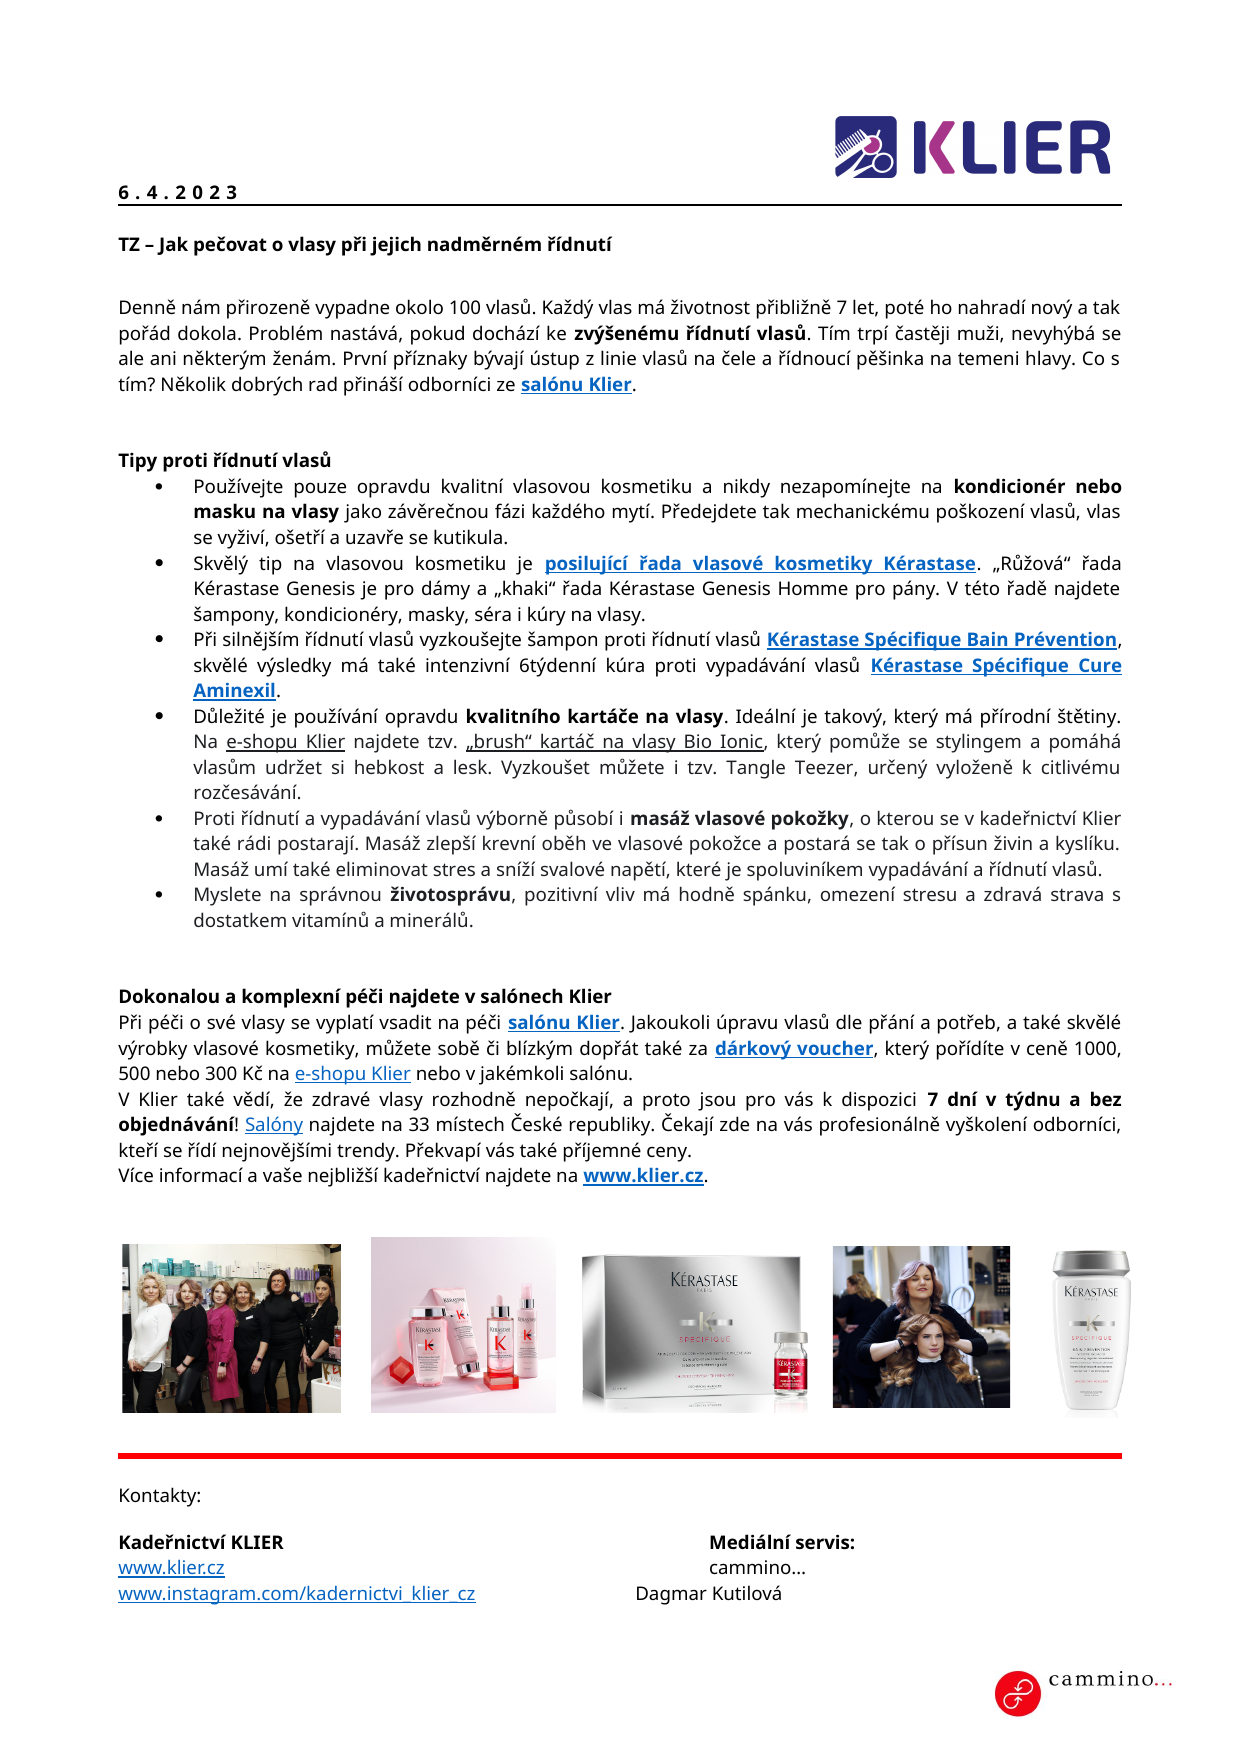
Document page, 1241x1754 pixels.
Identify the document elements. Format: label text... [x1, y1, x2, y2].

list Při silnějším řídnutí vlasů vyzkoušejte šampon proti řídnutí vlasů Kérastase Spécifique Bain Prévention, skvělé výsledky má také intenzivní 6týdenní kúra proti vypadávání vlasů Kérastase Spécifique Cure Aminexil. [156, 626, 1122, 703]
list Tipy proti řídnutí vlasů [118, 448, 1122, 473]
list Denně nám přirozeně vypadne okolo 100 vlasů. Každý vlas má životnost přibližně 7 let, poté ho nahradí nový a tak pořád dokola. Problém nastává, pokud dochází ke zvýšenému řídnutí vlasů. Tím trpí častěji muži, nevyhýbá se ale ani některým ženám. První příznaky bývají ústup z linie vlasů na čele a řídnoucí pěšinka na temeni hlavy. Co s tím? Několik dobrých rad přináší odborníci ze salónu Klier. [118, 295, 1122, 397]
list Důležité je používání opravdu kvalitního kartáče na vlasy. Ideální je takový, který má přírodní štětiny. Na e-shopu Klier najdete tzv. „brush“ kartáč na vlasy Bio Ionic, který pomůže se stylingem a pomáhá vlasům udržet si hebkost a lesk. Vyzkoušet můžete i tzv. Tangle Teezer, určený vyloženě k citlivému rozčesávání. [156, 703, 1122, 805]
list Myslete na správnou životosprávu, pozitivní vliv má hodně spánku, omezení stresu a zdravá strava s dostatkem vitamínů a minerálů. [156, 882, 1122, 933]
picture [122, 1244, 341, 1413]
picture [835, 116, 1110, 178]
list Používejte pouze opravdu kvalitní vlasovou kosmetiku a nikdy nezapomínejte na kondicionér nebo masku na vlasy jako závěrečnou fázi každého mytí. Předejdete tak mechanickému poškození vlasů, vlas se vyživí, ošetří a uzavře se kutikula. [156, 473, 1122, 550]
picture [371, 1223, 810, 1413]
list Skvělý tip na vlasovou kosmetiku je posilující řada vlasové kosmetiky Kérastase. „Růžová“ řada Kérastase Genesis je pro dámy a „khaki“ řada Kérastase Genesis Homme pro pány. V této řadě najdete šampony, kondicionéry, masky, séra i kúry na vlasy. [156, 550, 1122, 626]
subtitle Kadeřnictví KLIER Mediální servis: [118, 1529, 1122, 1555]
list Při péči o své vlasy se vyplatí vsadit na péči salónu Klier. Jakoukoli úpravu vlasů dle přání a potřeb, a také skvělé výrobky vlasové kosmetiky, můžete sobě či blízkým dopřát také za dárkový voucher, který pořídíte v ceně 1000, 500 nebo 300 Kč na e-shopu Klier nebo v jakémkoli salónu. [118, 1009, 1122, 1086]
text www.klier.cz cammino… [118, 1555, 1122, 1580]
list Kontakty: [118, 1483, 1122, 1508]
subtitle TZ – Jak pečovat o vlasy při jejich nadměrném řídnutí [118, 231, 1122, 257]
text www.instagram.com/kadernictvi_klier_cz Dagmar Kutilová [118, 1580, 1122, 1606]
list Více informací a vaše nejbližší kadeřnictví najdete na www.klier.cz. [118, 1162, 1122, 1188]
list Proti řídnutí a vypadávání vlasů výborně působí i masáž vlasové pokožky, o kterou se v kadeřnictví Klier také rádi postarají. Masáž zlepší krevní oběh ve vlasové pokožce a postará se tak o přísun živin a kyslíku. Masáž umí také eliminovat stres a sníží svalové napětí, které je spoluviníkem vypadávání a řídnutí vlasů. [156, 805, 1122, 882]
list Dokonalou a komplexní péči najdete v salónech Klier [118, 984, 1122, 1009]
text 6.4.2023 [118, 179, 1122, 204]
picture [832, 1209, 1187, 1418]
list V Klier také vědí, že zdravé vlasy rozhodně nepočkají, a proto jsou pro vás k dispozici 7 dní v týdnu a bez objednávání! Salóny najdete na 33 místech České republiky. Čekají zde na vás profesionálně vyškolení odborníci, kteří se řídí nejnovějšími trendy. Překvapí vás také příjemné ceny. [118, 1086, 1122, 1162]
